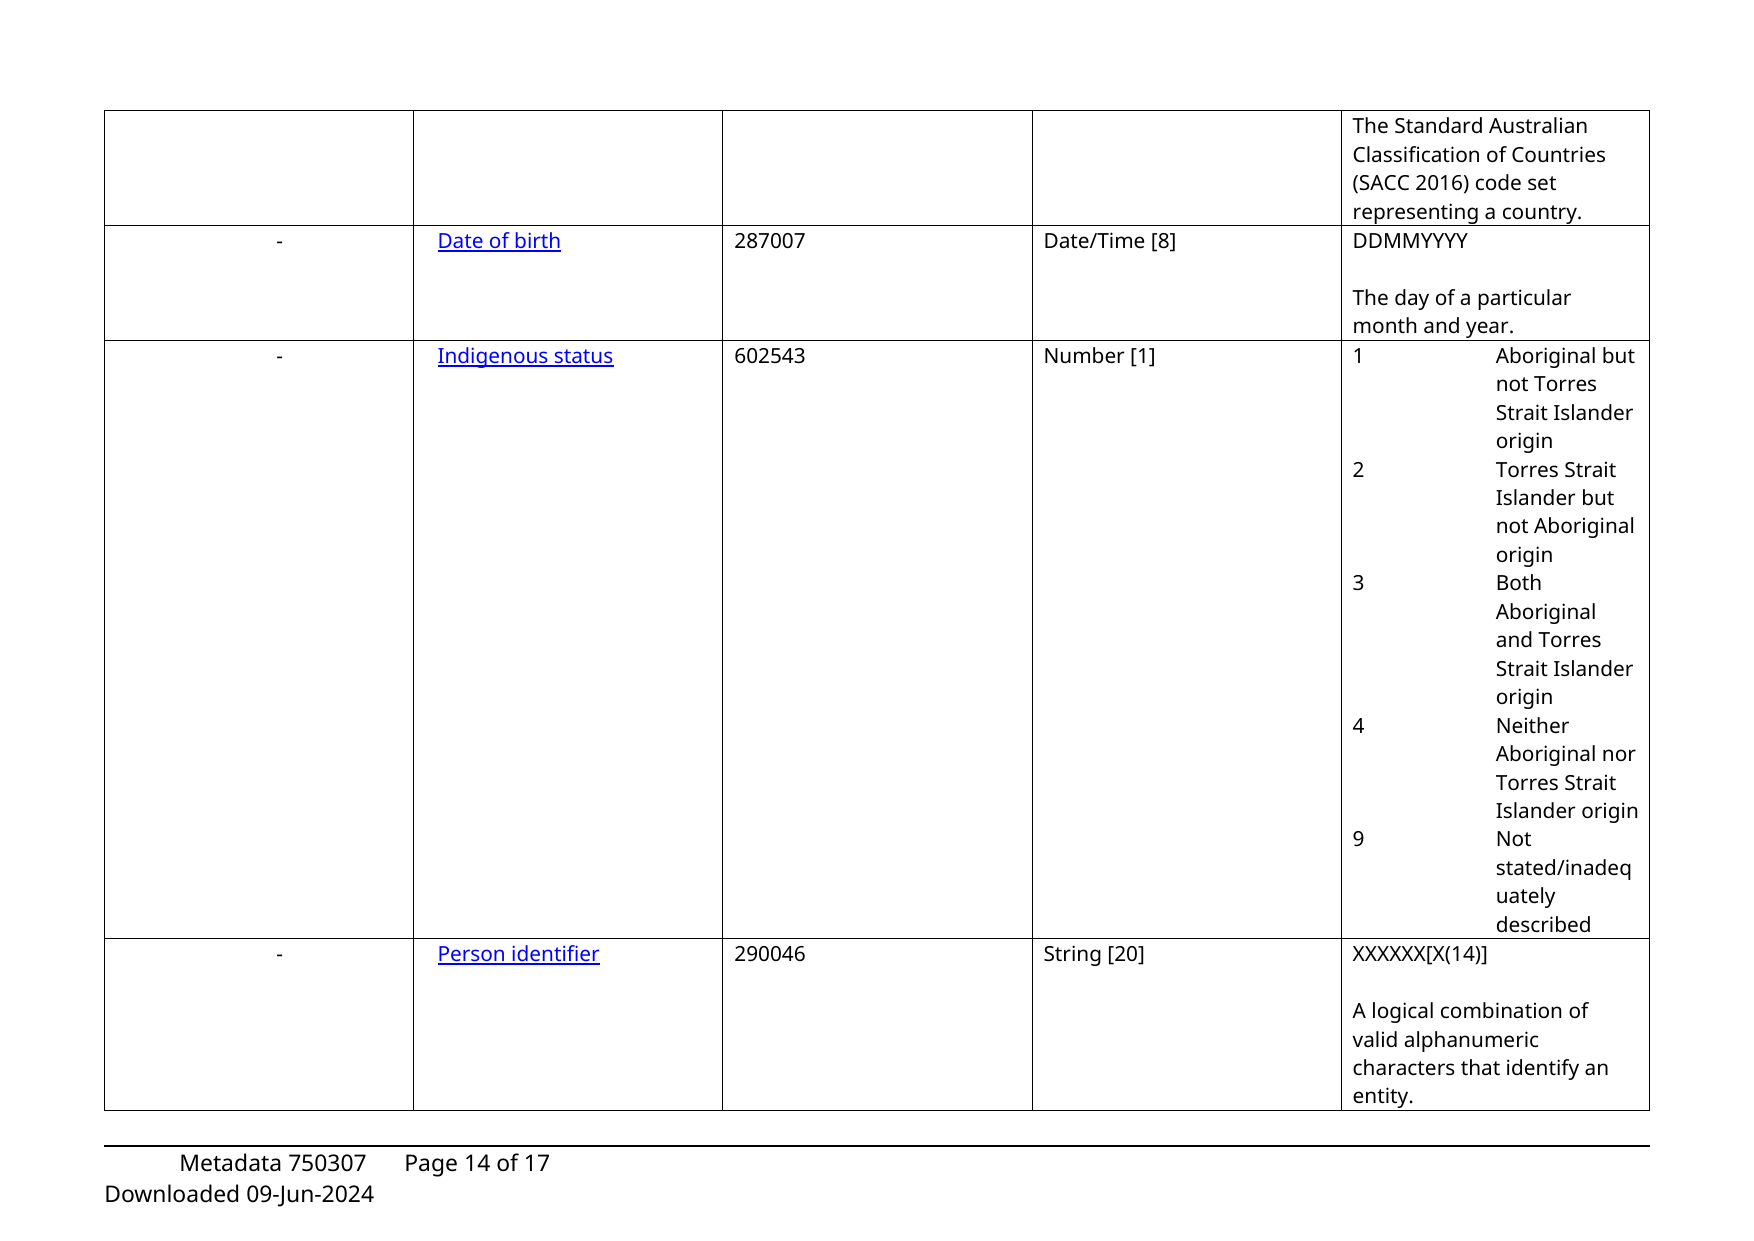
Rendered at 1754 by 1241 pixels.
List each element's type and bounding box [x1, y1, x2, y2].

table_header [414, 341, 722, 938]
table_header [1033, 111, 1341, 225]
table_header [105, 341, 413, 938]
table_header [723, 341, 1032, 938]
table_header [1342, 111, 1649, 225]
table_header [105, 939, 413, 1110]
table_header [723, 226, 1032, 340]
table_header [414, 226, 722, 340]
table_header [1342, 341, 1649, 938]
table_header [105, 226, 413, 340]
table_header [1342, 939, 1649, 1110]
table_header [414, 939, 722, 1110]
table_header [723, 111, 1032, 225]
table_header [1033, 341, 1341, 938]
table_header [1033, 939, 1341, 1110]
table_header [723, 939, 1032, 1110]
table_header [1033, 226, 1341, 340]
table_header [1342, 226, 1649, 340]
table_header [105, 111, 413, 225]
table_header [414, 111, 722, 225]
